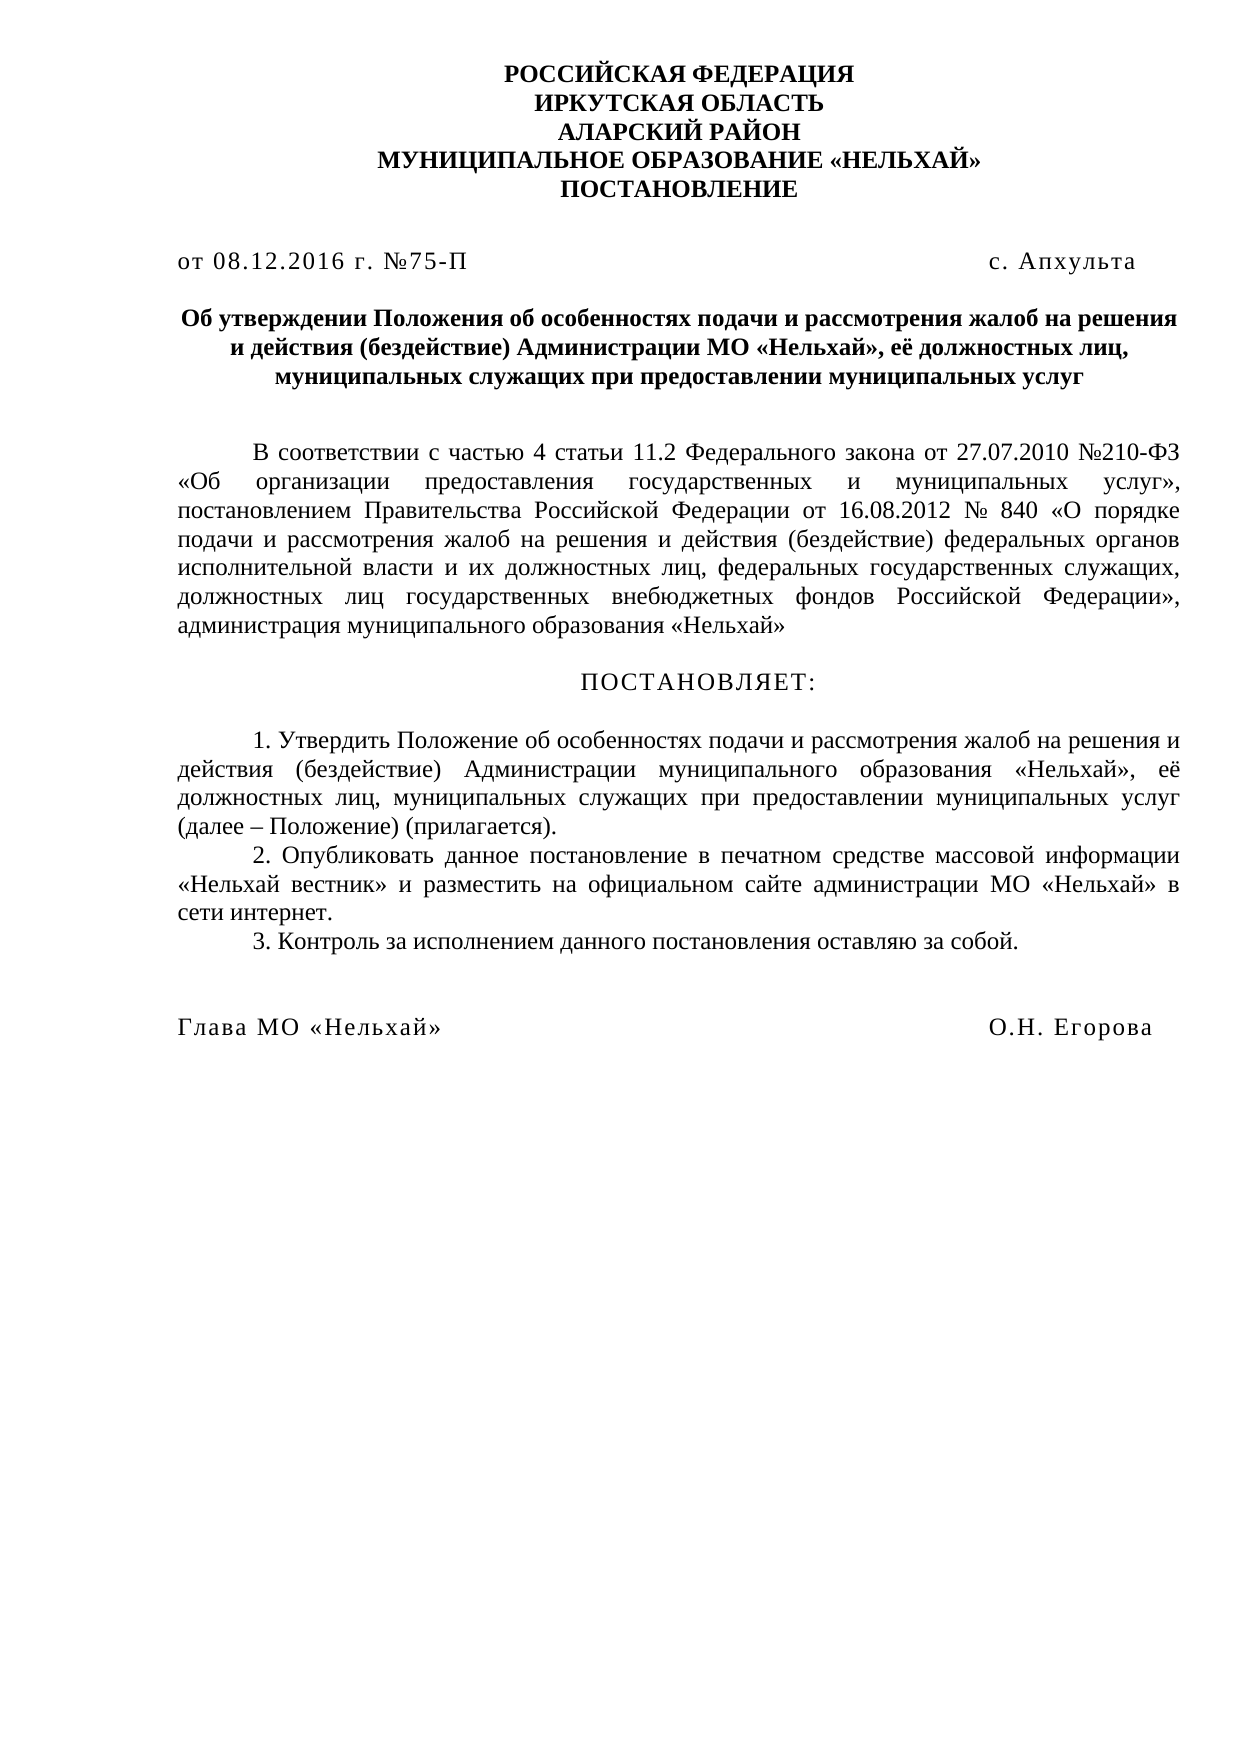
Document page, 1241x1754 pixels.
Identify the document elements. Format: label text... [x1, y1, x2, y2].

list 3. Контроль за исполнением данного постановления оставляю за собой. [177, 926, 1181, 955]
text ПОСТАНОВЛЯЕТ: [177, 667, 1181, 696]
text от 08.12.2016 г. №75-П с. Апхульта [177, 246, 1181, 275]
text В соответствии с частью 4 статьи 11.2 Федерального закона от 27.07.2010 №210-ФЗ «Об организации предоставления государственных и муниципальных услуг», постановлением Правительства Российской Федерации от 16.08.2012 № 840 «О порядке подачи и рассмотрения жалоб на решения и действия (бездействие) федеральных органов исполнительной власти и их должностных лиц, федеральных государственных служащих, должностных лиц государственных внебюджетных фондов Российской Федерации», администрация муниципального образования «Нельхай» [177, 437, 1181, 639]
text Об утверждении Положения об особенностях подачи и рассмотрения жалоб на решения и действия (бездействие) Администрации МО «Нельхай», её должностных лиц, муниципальных служащих при предоставлении муниципальных услуг [177, 303, 1181, 390]
list 2. Опубликовать данное постановление в печатном средстве массовой информации «Нельхай вестник» и разместить на официальном сайте администрации МО «Нельхай» в сети интернет. [177, 840, 1181, 926]
text ПОСТАНОВЛЕНИЕ [177, 174, 1181, 203]
text АЛАРСКИЙ РАЙОН [177, 117, 1181, 145]
list 1. Утвердить Положение об особенностях подачи и рассмотрения жалоб на решения и действия (бездействие) Администрации муниципального образования «Нельхай», её должностных лиц, муниципальных служащих при предоставлении муниципальных услуг (далее – Положение) (прилагается). [177, 725, 1181, 840]
text ИРКУТСКАЯ ОБЛАСТЬ [177, 88, 1181, 117]
text МУНИЦИПАЛЬНОЕ ОБРАЗОВАНИЕ «НЕЛЬХАЙ» [177, 145, 1181, 174]
text Глава МО «Нельхай» О.Н. Егорова [177, 1012, 1181, 1041]
text РОССИЙСКАЯ ФЕДЕРАЦИЯ [177, 59, 1181, 88]
